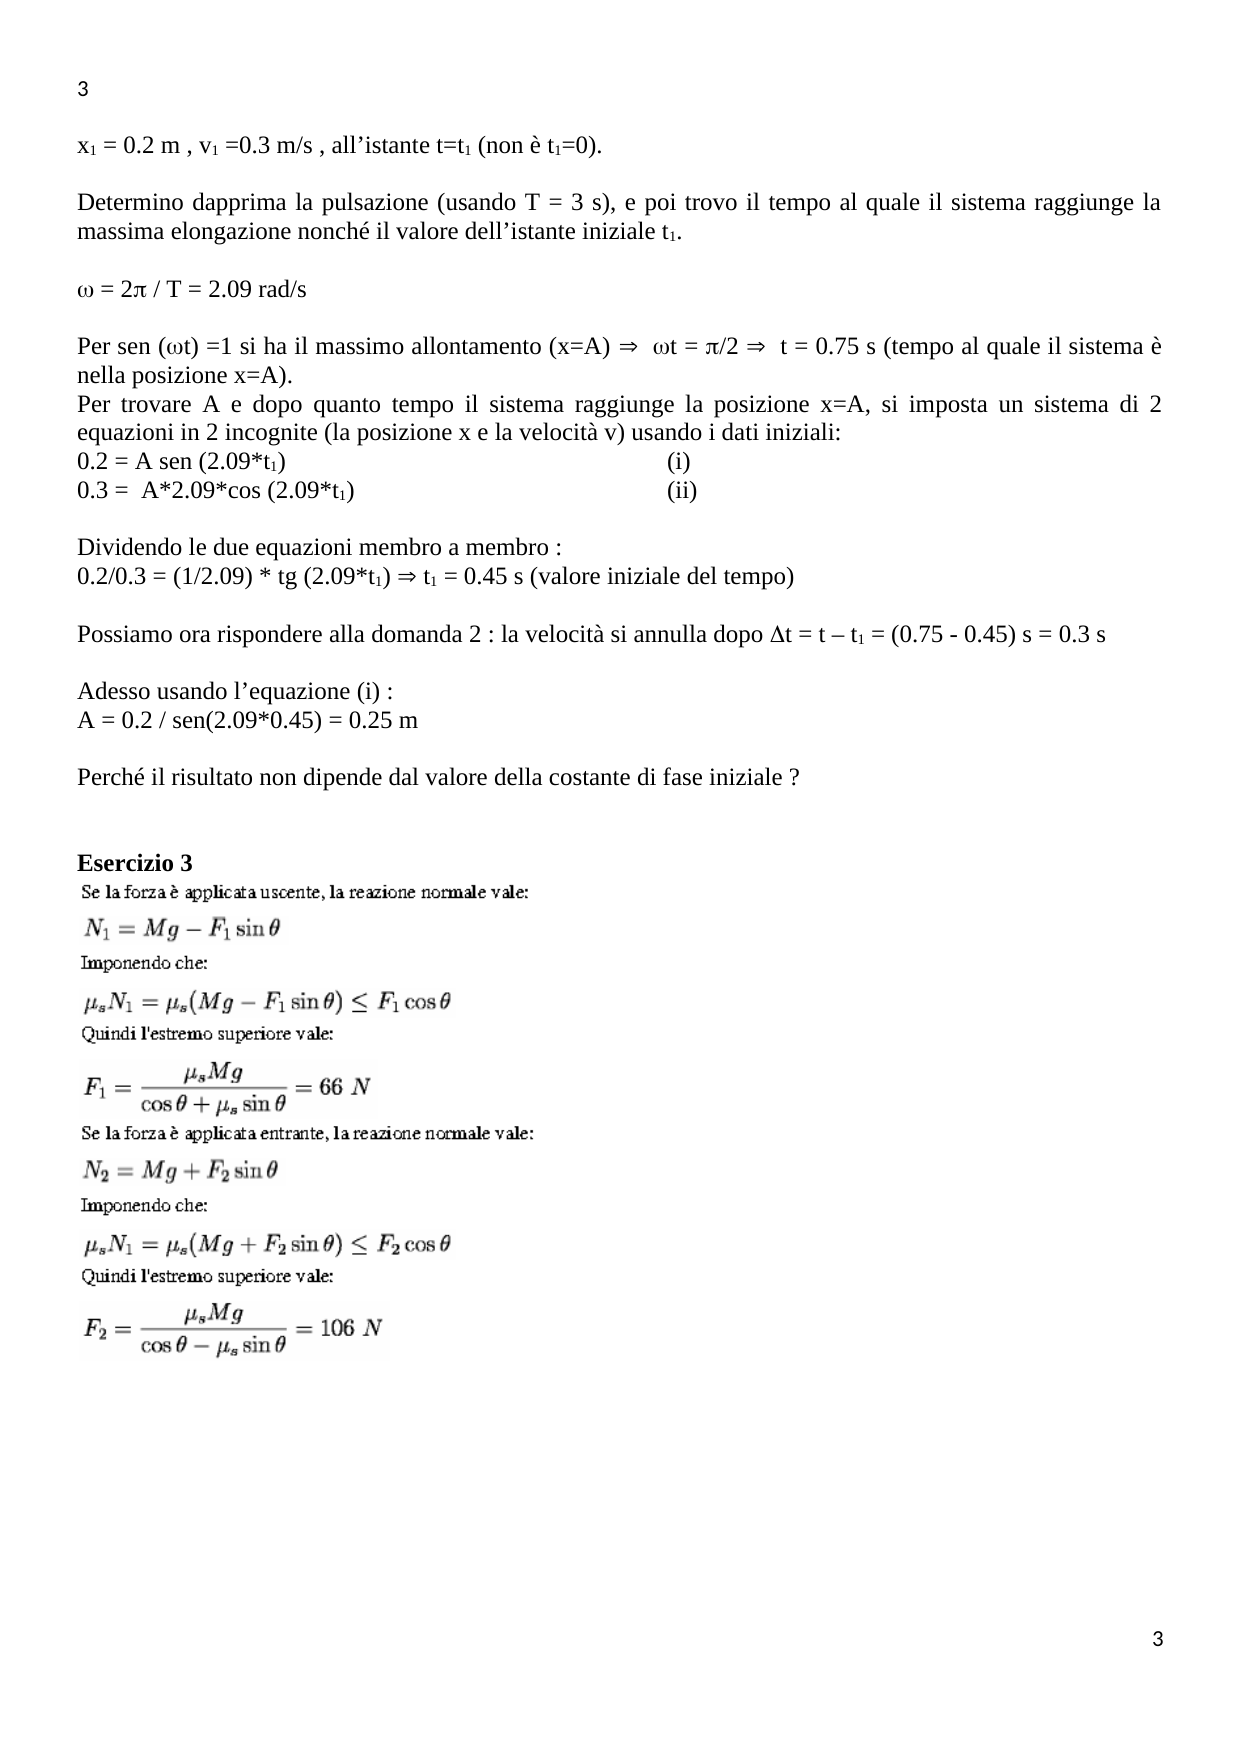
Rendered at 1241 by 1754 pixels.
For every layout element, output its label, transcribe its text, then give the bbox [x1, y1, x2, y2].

text Possiamo ora rispondere alla domanda 2 : la velocità si annulla dopo t = t – t1 = (0.75 - 0.45) s = 0.3 s [77, 619, 1163, 647]
text = 2 / T = 2.09 rad/s [77, 274, 1163, 302]
text 0.2/0.3 = (1/2.09) * tg (2.09*t1) t1 = 0.45 s (valore iniziale del tempo) [77, 561, 1163, 590]
text Per sen (t) =1 si ha il massimo allontamento (x=A) t = /2 t = 0.75 s (tempo al quale il sistema è nella posizione x=A). [77, 331, 1163, 389]
text Determino dapprima la pulsazione (usando T = 3 s), e poi trovo il tempo al quale il sistema raggiunge la massima elongazione nonché il valore dell’istante iniziale t1. [77, 187, 1163, 245]
text Perché il risultato non dipende dal valore della costante di fase iniziale ? [77, 762, 1163, 791]
text Adesso usando l’equazione (i) : [77, 676, 1163, 705]
text 0.3 = A*2.09*cos (2.09*t1) (ii) [77, 475, 1163, 504]
text A = 0.2 / sen(2.09*0.45) = 0.25 m [77, 705, 1163, 734]
text Dividendo le due equazioni membro a membro : [77, 532, 1163, 561]
text 0.2 = A sen (2.09*t1) (i) [77, 446, 1163, 475]
text Esercizio 3 [77, 848, 1163, 877]
text Per trovare A e dopo quanto tempo il sistema raggiunge la posizione x=A, si imposta un sistema di 2 equazioni in 2 incognite (la posizione x e la velocità v) usando i dati iniziali: [77, 389, 1163, 446]
text x1 = 0.2 m , v1 =0.3 m/s , all’istante t=t1 (non è t1=0). [77, 130, 1163, 159]
